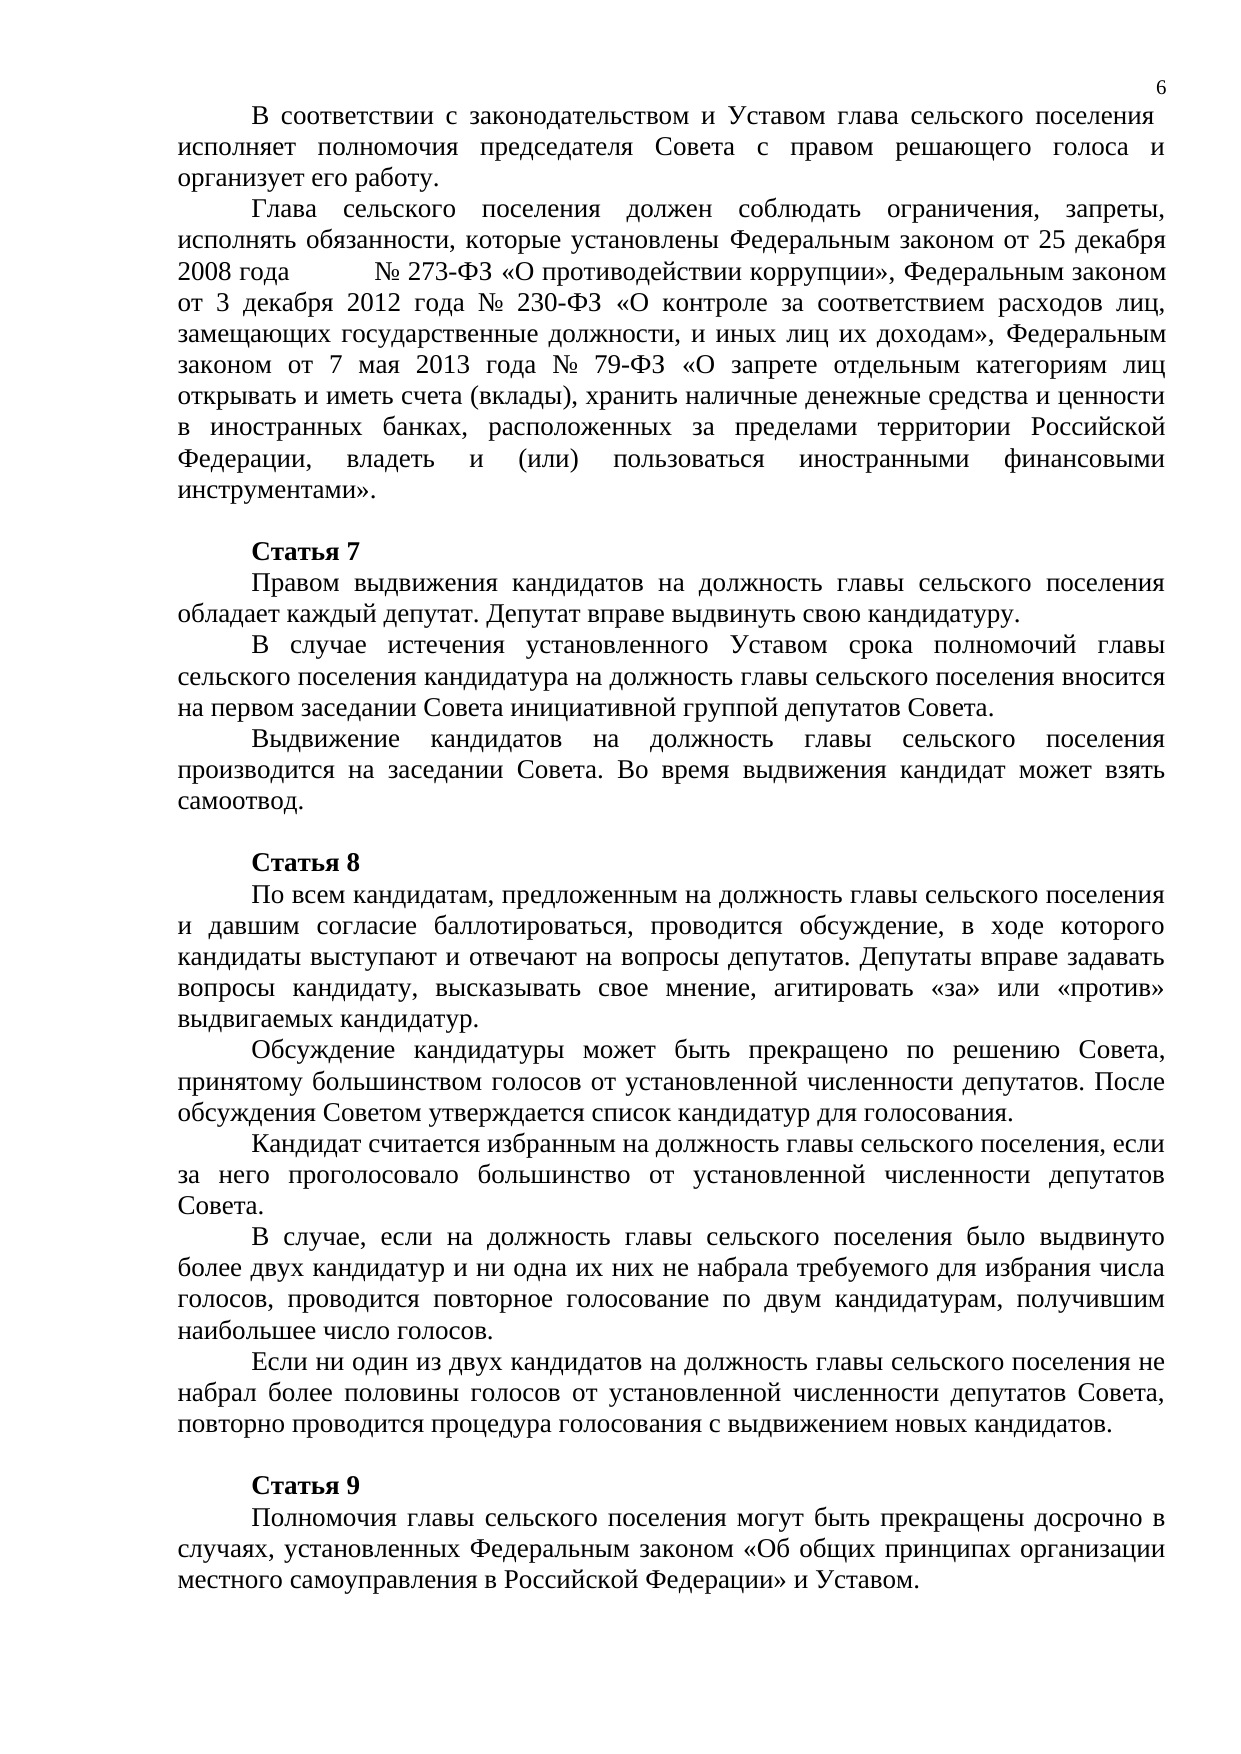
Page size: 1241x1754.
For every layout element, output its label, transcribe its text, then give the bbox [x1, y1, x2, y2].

text Статья 8 [177, 847, 1166, 878]
text Обсуждение кандидатуры может быть прекращено по решению Совета, принятому большинством голосов от установленной численности депутатов. После обсуждения Советом утверждается список кандидатур для голосования. [177, 1033, 1166, 1127]
text Кандидат считается избранным на должность главы сельского поселения, если за него проголосовало большинство от установленной численности депутатов Совета. [177, 1127, 1166, 1220]
text В случае, если на должность главы сельского поселения было выдвинуто более двух кандидатур и ни одна их них не набрала требуемого для избрания числа голосов, проводится повторное голосование по двум кандидатурам, получившим наибольшее число голосов. [177, 1220, 1166, 1345]
text Статья 7 [177, 535, 1166, 566]
text Глава сельского поселения должен соблюдать ограничения, запреты, исполнять обязанности, которые установлены Федеральным законом от 25 декабря 2008 года № 273-ФЗ «О противодействии коррупции», Федеральным законом от 3 декабря 2012 года № 230-ФЗ «О контроле за соответствием расходов лиц, замещающих государственные должности, и иных лиц их доходам», Федеральным законом от 7 мая 2013 года № 79-ФЗ «О запрете отдельным категориям лиц открывать и иметь счета (вклады), хранить наличные денежные средства и ценности в иностранных банках, расположенных за пределами территории Российской Федерации, владеть и (или) пользоваться иностранными финансовыми инструментами». [177, 192, 1166, 504]
text Правом выдвижения кандидатов на должность главы сельского поселения обладает каждый депутат. Депутат вправе выдвинуть свою кандидатуру. [177, 566, 1166, 628]
text По всем кандидатам, предложенным на должность главы сельского поселения и давшим согласие баллотироваться, проводится обсуждение, в ходе которого кандидаты выступают и отвечают на вопросы депутатов. Депутаты вправе задавать вопросы кандидату, высказывать свое мнение, агитировать «за» или «против» выдвигаемых кандидатур. [177, 878, 1166, 1033]
text Полномочия главы сельского поселения могут быть прекращены досрочно в случаях, установленных Федеральным законом «Об общих принципах организации местного самоуправления в Российской Федерации» и Уставом. [177, 1501, 1166, 1594]
text В соответствии с законодательством и Уставом глава сельского поселения исполняет полномочия председателя Совета с правом решающего голоса и организует его работу. [177, 99, 1166, 192]
text Выдвижение кандидатов на должность главы сельского поселения производится на заседании Совета. Во время выдвижения кандидат может взять самоотвод. [177, 722, 1166, 815]
text Статья 9 [177, 1469, 1166, 1501]
text Если ни один из двух кандидатов на должность главы сельского поселения не набрал более половины голосов от установленной численности депутатов Совета, повторно проводится процедура голосования с выдвижением новых кандидатов. [177, 1345, 1166, 1438]
text В случае истечения установленного Уставом срока полномочий главы сельского поселения кандидатура на должность главы сельского поселения вносится на первом заседании Совета инициативной группой депутатов Совета. [177, 628, 1166, 722]
